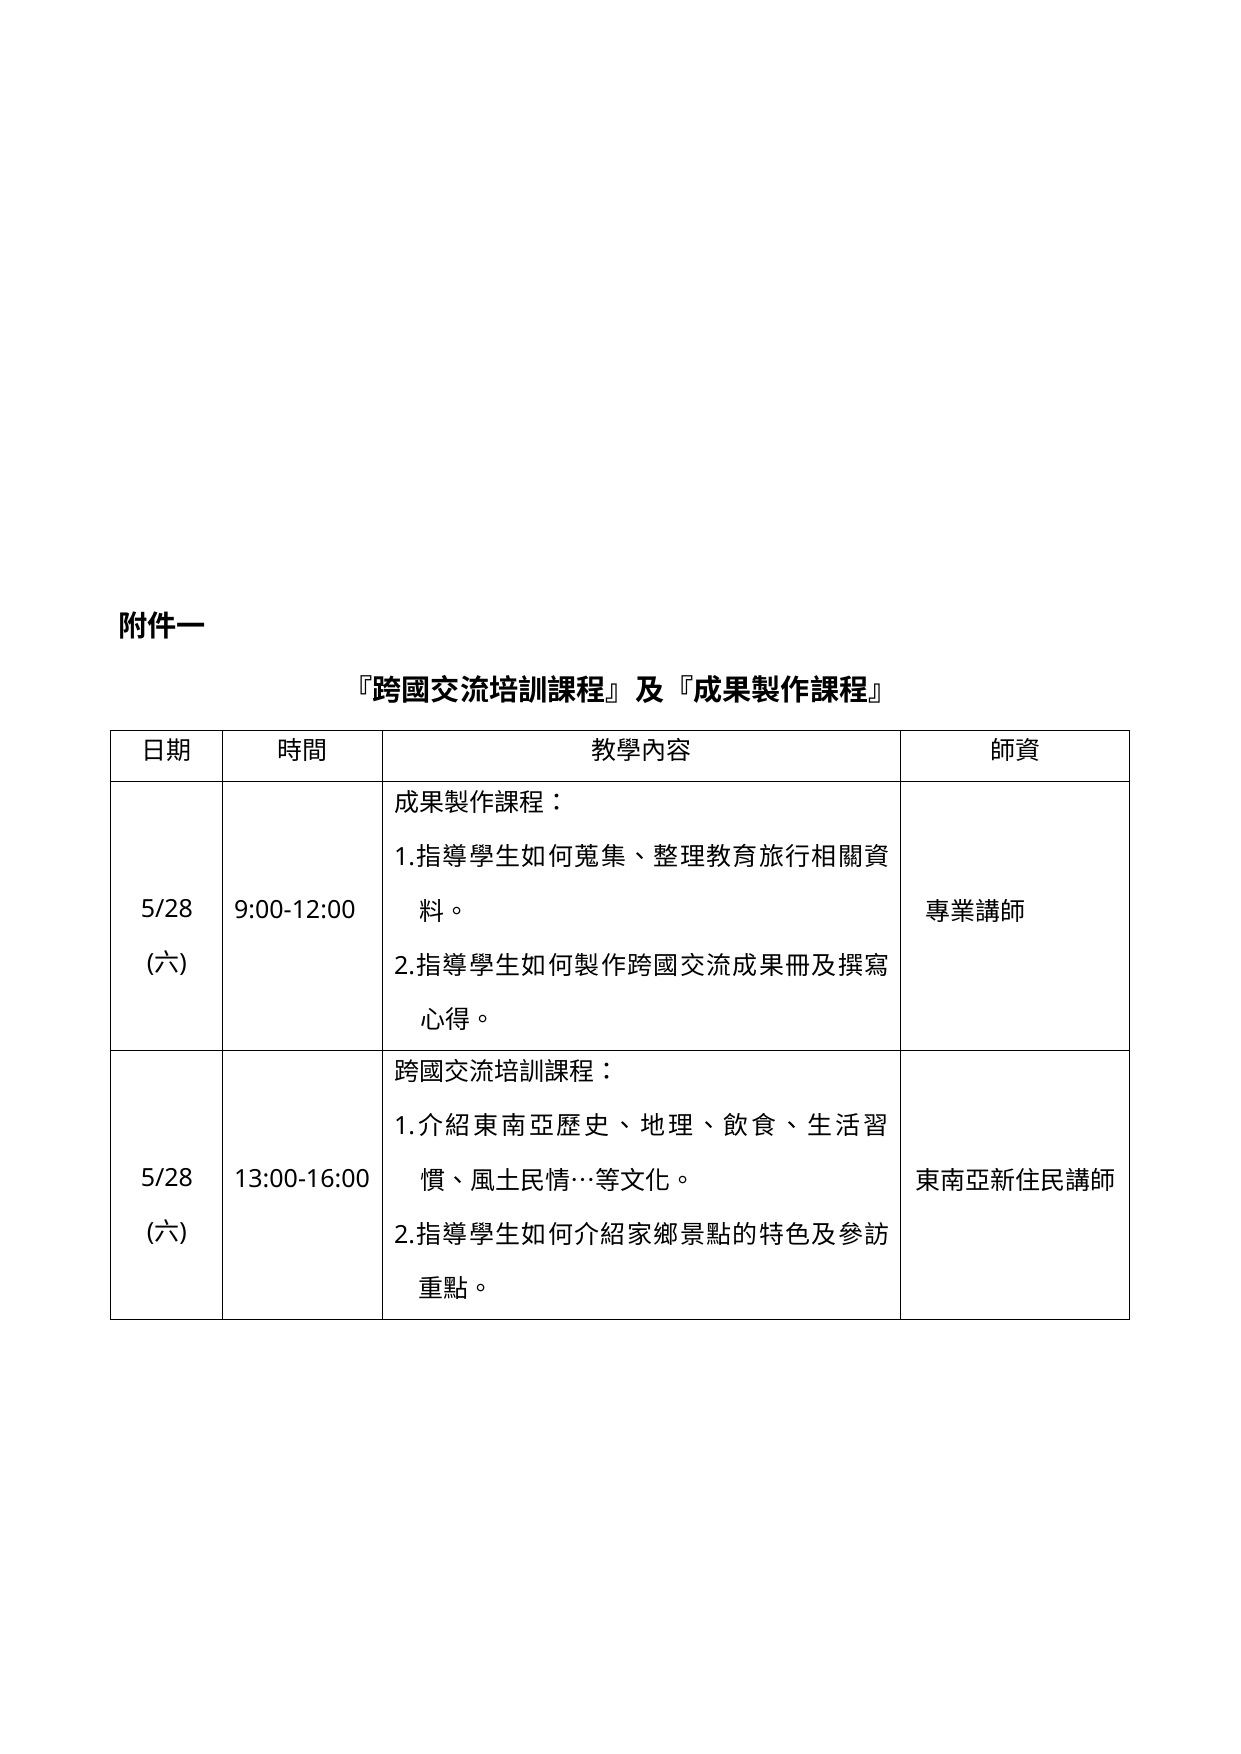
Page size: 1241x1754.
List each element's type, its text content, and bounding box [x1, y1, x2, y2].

text 『跨國交流培訓課程』及『成果製作課程』 [118, 666, 1122, 708]
table_cell 跨國交流培訓課程： 1.介紹東南亞歷史、地理、飲食、生活習慣、風土民情…等文化。 2.指導學生如何介紹家鄉景點的特色及參訪重點。 [383, 1051, 900, 1319]
table_cell 5/28 (六) [111, 782, 222, 1050]
table_cell 13:00-16:00 [223, 1051, 382, 1319]
text 附件一 [118, 603, 1122, 645]
table_cell 5/28 (六) [111, 1051, 222, 1319]
table_header 時間 [223, 731, 382, 781]
table_header 師資 [901, 731, 1129, 781]
table_cell 專業講師 [901, 782, 1129, 1050]
table_header 教學內容 [383, 731, 900, 781]
table_cell 成果製作課程： 1.指導學生如何蒐集、整理教育旅行相關資料。 2.指導學生如何製作跨國交流成果冊及撰寫心得。 [383, 782, 900, 1050]
table_cell 東南亞新住民講師 [901, 1051, 1129, 1319]
table_header 日期 [111, 731, 222, 781]
table_cell 9:00-12:00 [223, 782, 382, 1050]
